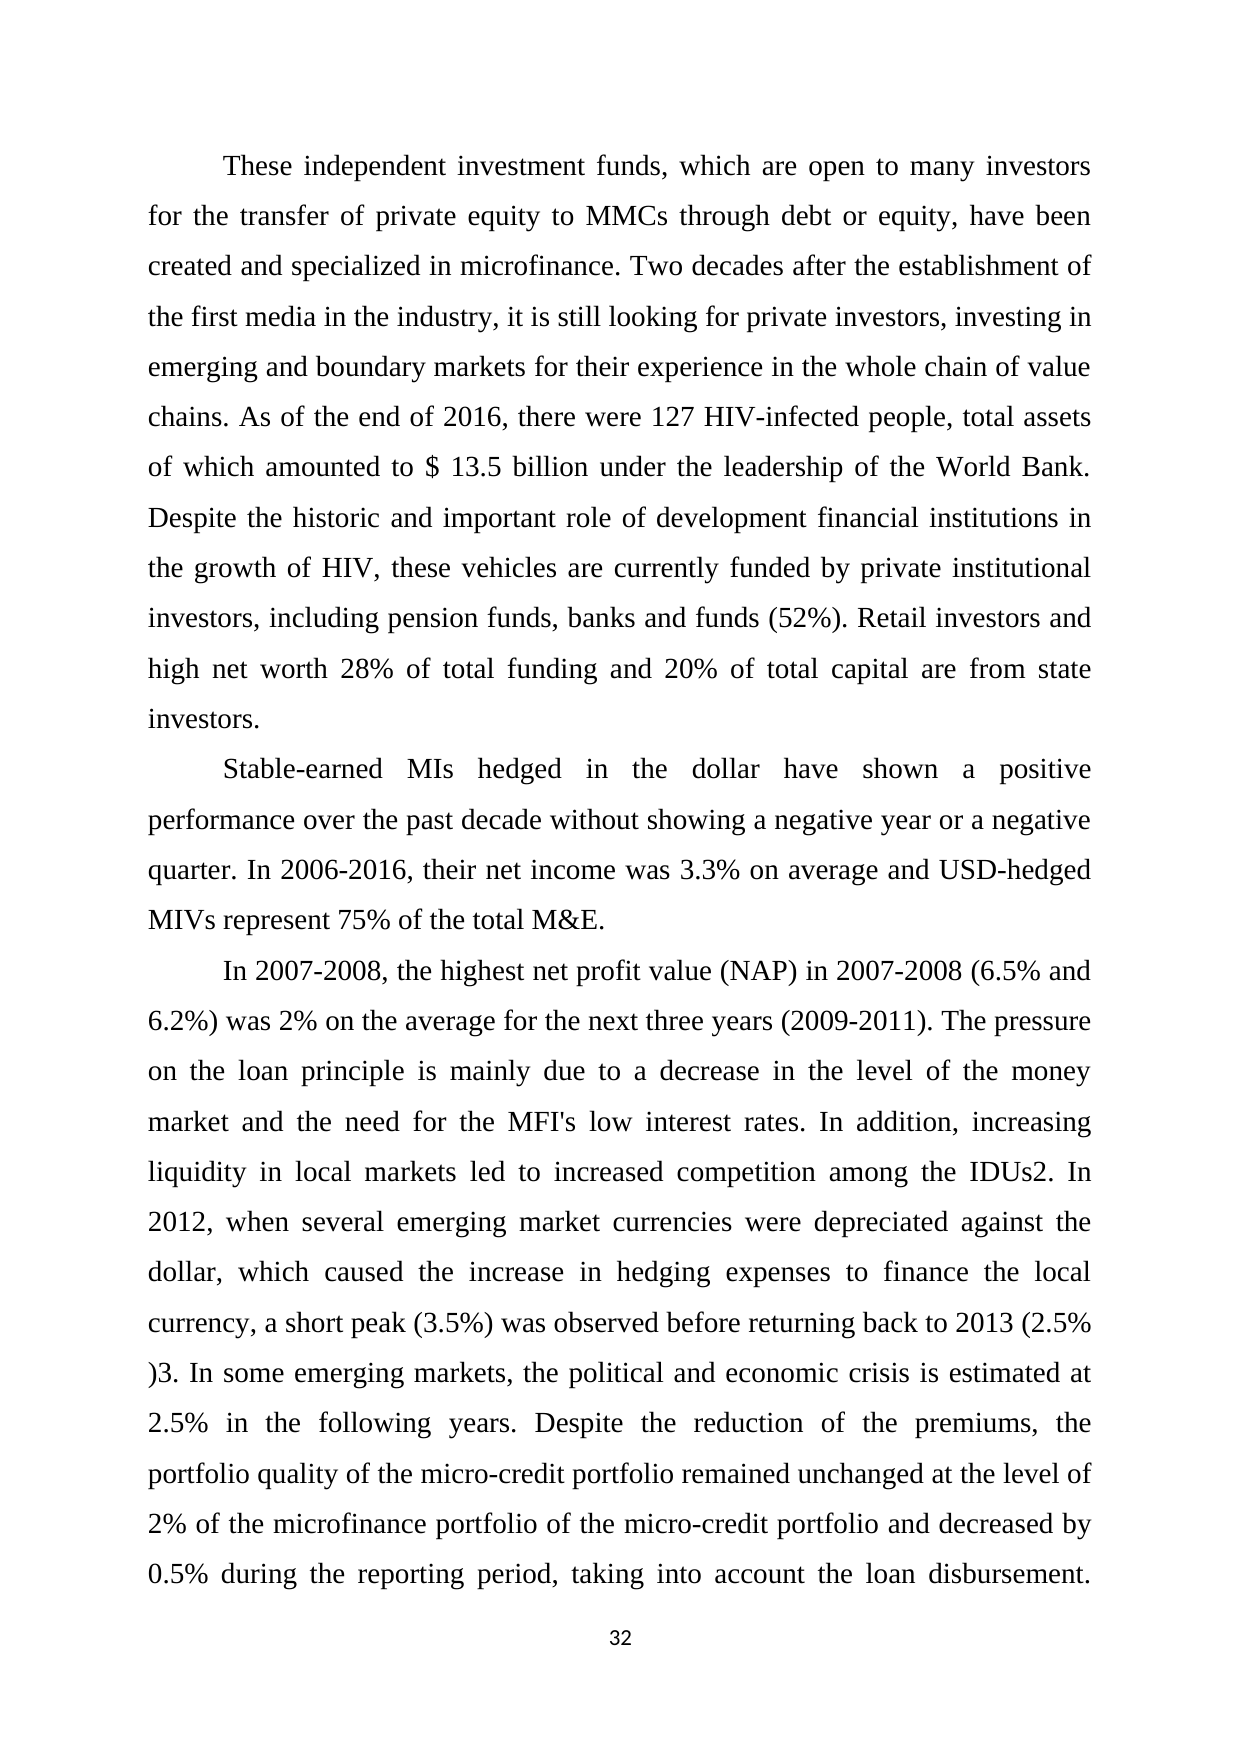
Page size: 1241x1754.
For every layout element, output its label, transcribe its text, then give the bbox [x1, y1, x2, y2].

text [148, 953, 1092, 1590]
text Stable-earned MIs hedged in the dollar have shown a positive performance over the past decade without showing a negative year or a negative quarter. In 2006-2016, their net income was 3.3% on average and USD-hedged MIVs represent 75% of the total M&E. [148, 751, 1092, 936]
text These independent investment funds, which are open to many investors for the transfer of private equity to MMCs through debt or equity, have been created and specialized in microfinance. Two decades after the establishment of the first media in the industry, it is still looking for private investors, investing in emerging and boundary markets for their experience in the whole chain of value chains. As of the end of 2016, there were 127 HIV-infected people, total assets of which amounted to $ 13.5 billion under the leadership of the World Bank. Despite the historic and important role of development financial institutions in the growth of HIV, these vehicles are currently funded by private institutional investors, including pension funds, banks and funds (52%). Retail investors and high net worth 28% of total funding and 20% of total capital are from state investors. [148, 148, 1092, 735]
